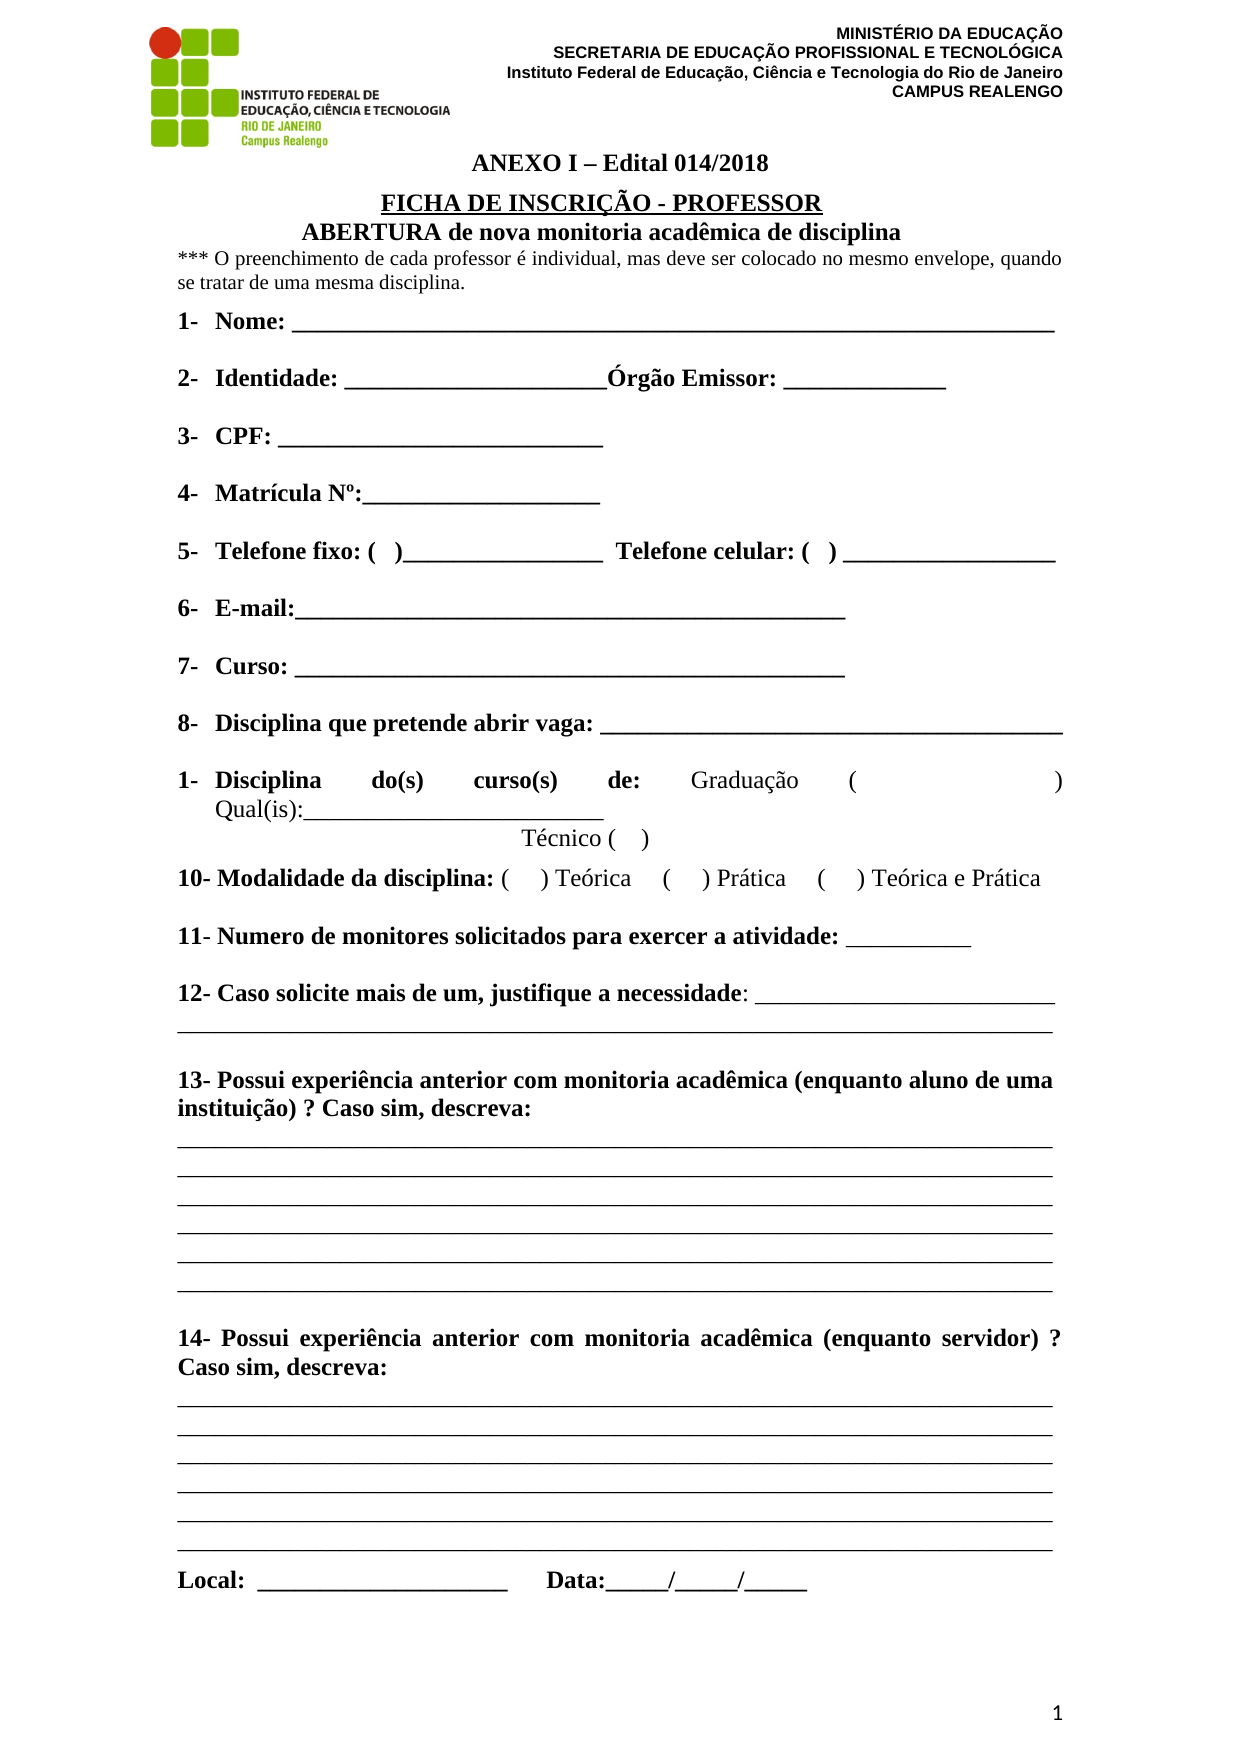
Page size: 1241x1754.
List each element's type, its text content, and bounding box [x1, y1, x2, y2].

text 14- Possui experiência anterior com monitoria acadêmica (enquanto servidor) ? Caso sim, descreva: [177, 1323, 1063, 1381]
text ______________________________________________________________________ [177, 1266, 1063, 1295]
text ______________________________________________________________________ [177, 1007, 1063, 1036]
text ______________________________________________________________________ [177, 1525, 1063, 1553]
text ____________________________________________________________________________________________________________________________________________ [177, 1467, 1063, 1525]
text ____________________________________________________________________________________________________________________________________________ [177, 1151, 1063, 1208]
text 10- Modalidade da disciplina: ( ) Teórica ( ) Prática ( ) Teórica e Prática [177, 863, 1063, 892]
text ____________________________________________________________________________________________________________________________________________ [177, 1208, 1063, 1266]
list Curso: ____________________________________________ [177, 651, 1063, 680]
text Local: ____________________ Data:_____/_____/_____ [177, 1565, 1063, 1594]
list Nome: _____________________________________________________________ [177, 306, 1063, 335]
list Identidade: _____________________Órgão Emissor: _____________ [177, 363, 1063, 392]
text *** O preenchimento de cada professor é individual, mas deve ser colocado no mesmo envelope, quando se tratar de uma mesma disciplina. [177, 246, 1063, 294]
list CPF: __________________________ [177, 421, 1063, 450]
text 11- Numero de monitores solicitados para exercer a atividade: __________ [177, 921, 1063, 950]
text 13- Possui experiência anterior com monitoria acadêmica (enquanto aluno de uma instituição) ? Caso sim, descreva: [177, 1065, 1063, 1122]
list Telefone fixo: ( )________________ Telefone celular: ( ) _________________ [177, 536, 1063, 565]
list Disciplina do(s) curso(s) de: Graduação ( ) Qual(is):________________________ [177, 765, 1063, 823]
list Disciplina que pretende abrir vaga: _____________________________________ [177, 708, 1063, 737]
text ANEXO I – Edital 014/2018 [177, 148, 1063, 176]
text 12- Caso solicite mais de um, justifique a necessidade: ________________________ [177, 978, 1063, 1007]
text Técnico ( ) [215, 823, 1063, 851]
list Matrícula Nº:___________________ [177, 478, 1063, 507]
text __________________________________________________________________________________________________________________________________________________________________________________________________________________ [177, 1381, 1063, 1467]
picture [149, 27, 450, 148]
text ______________________________________________________________________ [177, 1122, 1063, 1151]
list E-mail:____________________________________________ [177, 593, 1063, 622]
text ABERTURA de nova monitoria acadêmica de disciplina [140, 217, 1063, 246]
text FICHA DE INSCRIÇÃO - PROFESSOR [140, 188, 1063, 217]
